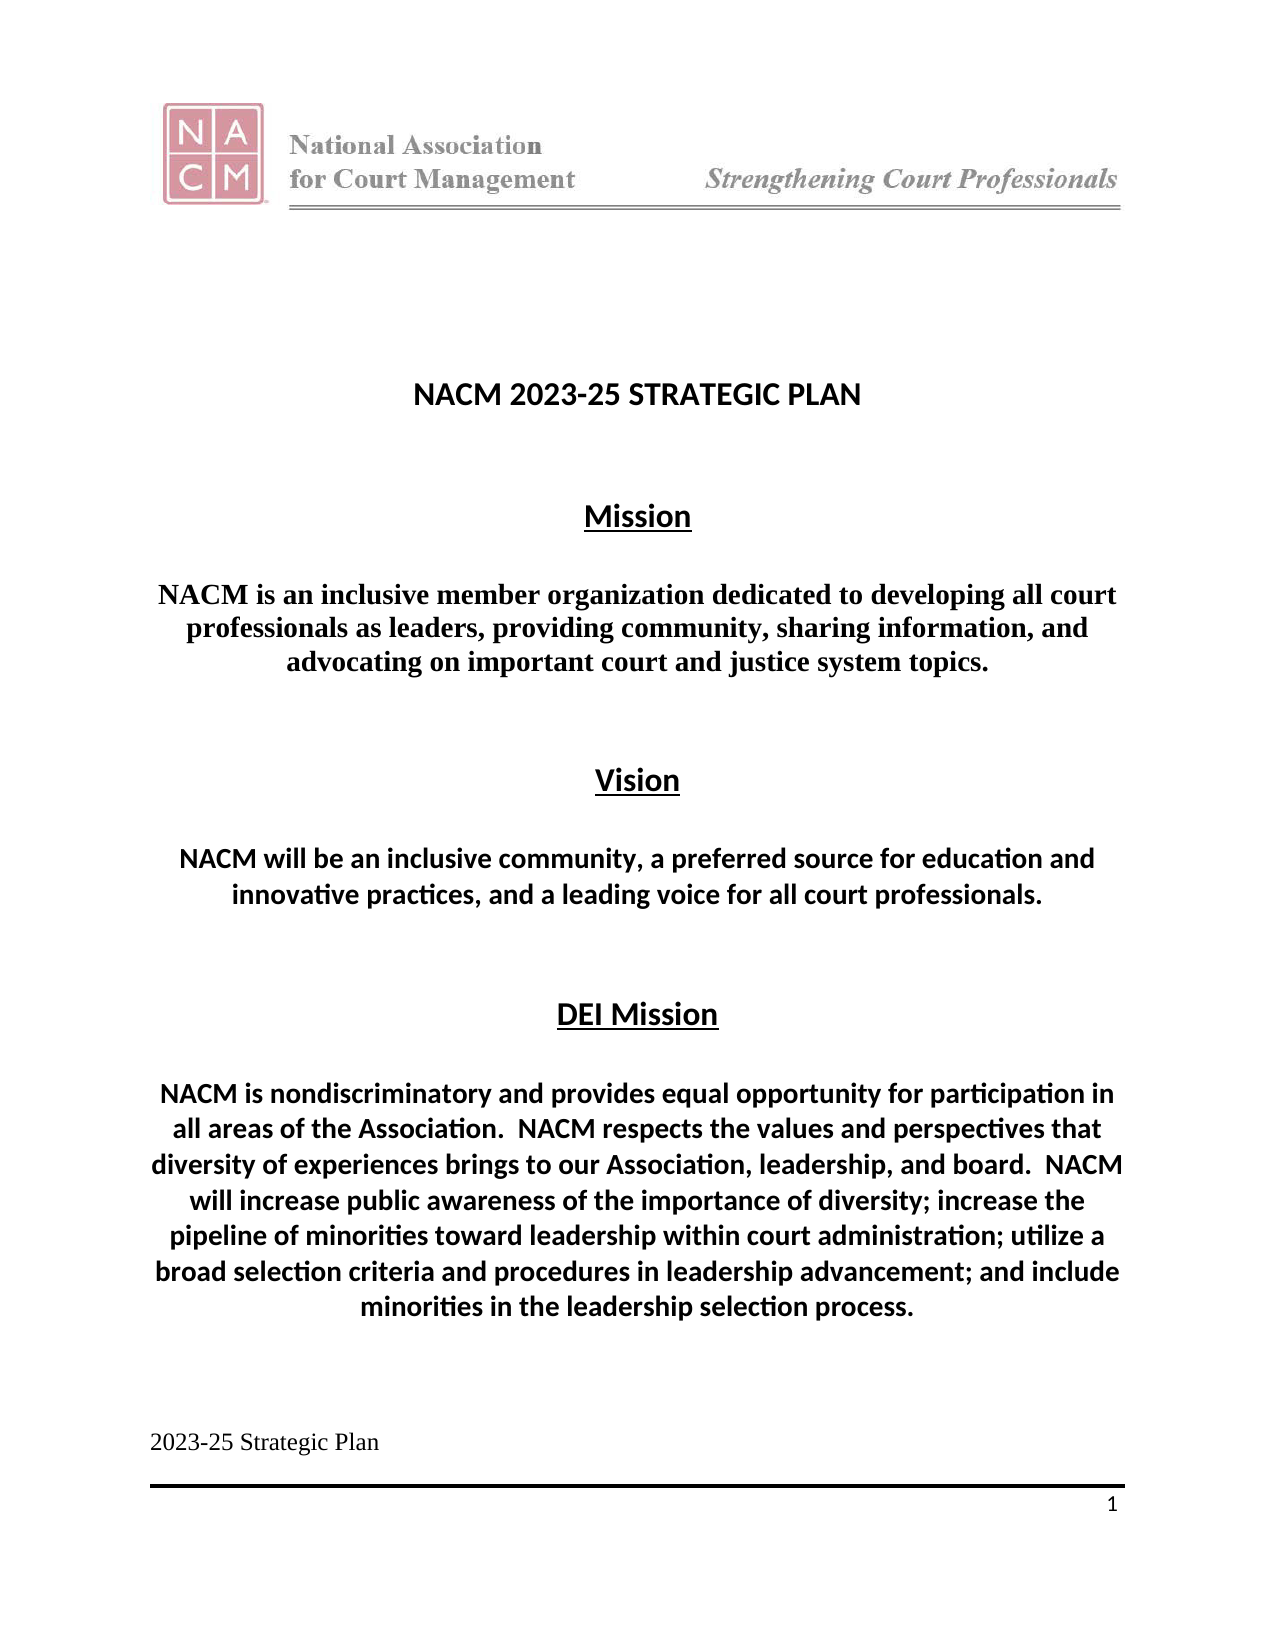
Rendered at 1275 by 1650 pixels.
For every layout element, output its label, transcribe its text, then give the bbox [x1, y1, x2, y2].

text DEI Mission [150, 993, 1125, 1034]
text NACM is nondiscriminatory and provides equal opportunity for participation in all areas of the Association. NACM respects the values and perspectives that diversity of experiences brings to our Association, leadership, and board. NACM will increase public awareness of the importance of diversity; increase the pipeline of minorities toward leadership within court administration; utilize a broad selection criteria and procedures in leadership advancement; and include minorities in the leadership selection process. [150, 1075, 1125, 1324]
text Vision [150, 759, 1125, 800]
text NACM will be an inclusive community, a preferred source for education and innovative practices, and a leading voice for all court professionals. [150, 841, 1125, 912]
text NACM is an inclusive member organization dedicated to developing all court professionals as leaders, providing community, sharing information, and advocating on important court and justice system topics. [150, 577, 1125, 678]
text Mission [150, 496, 1125, 536]
text NACM 2023-25 STRATEGIC PLAN [150, 373, 1125, 414]
